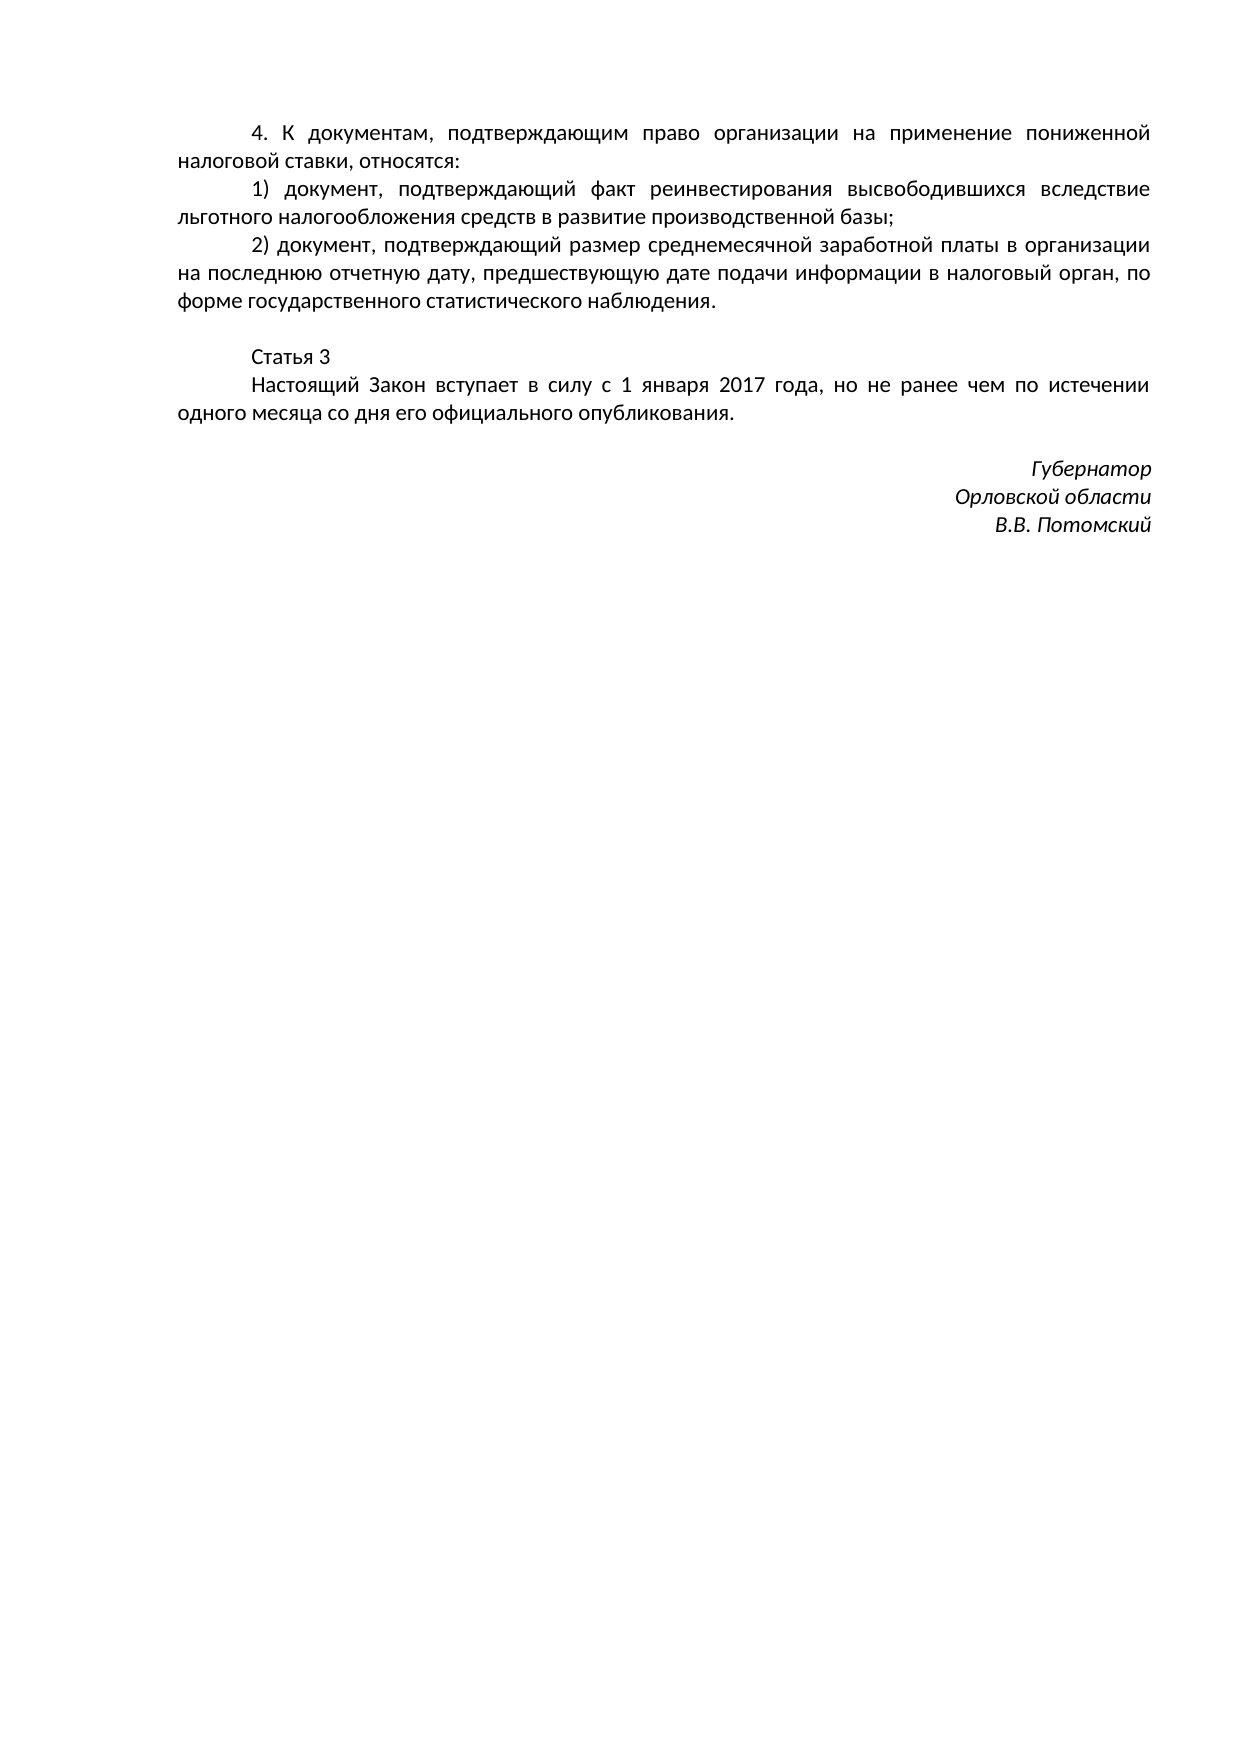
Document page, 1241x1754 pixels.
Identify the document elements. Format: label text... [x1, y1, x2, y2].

text Орловской области [177, 482, 1152, 510]
text Настоящий Закон вступает в силу с 1 января 2017 года, но не ранее чем по истечении одного месяца со дня его официального опубликования. [177, 370, 1152, 426]
text Статья 3 [177, 342, 1152, 370]
text 4. К документам, подтверждающим право организации на применение пониженной налоговой ставки, относятся: [177, 118, 1152, 174]
text 2) документ, подтверждающий размер среднемесячной заработной платы в организации на последнюю отчетную дату, предшествующую дате подачи информации в налоговый орган, по форме государственного статистического наблюдения. [177, 230, 1152, 314]
text В.В. Потомский [177, 510, 1152, 538]
text Губернатор [177, 454, 1152, 482]
text 1) документ, подтверждающий факт реинвестирования высвободившихся вследствие льготного налогообложения средств в развитие производственной базы; [177, 174, 1152, 230]
